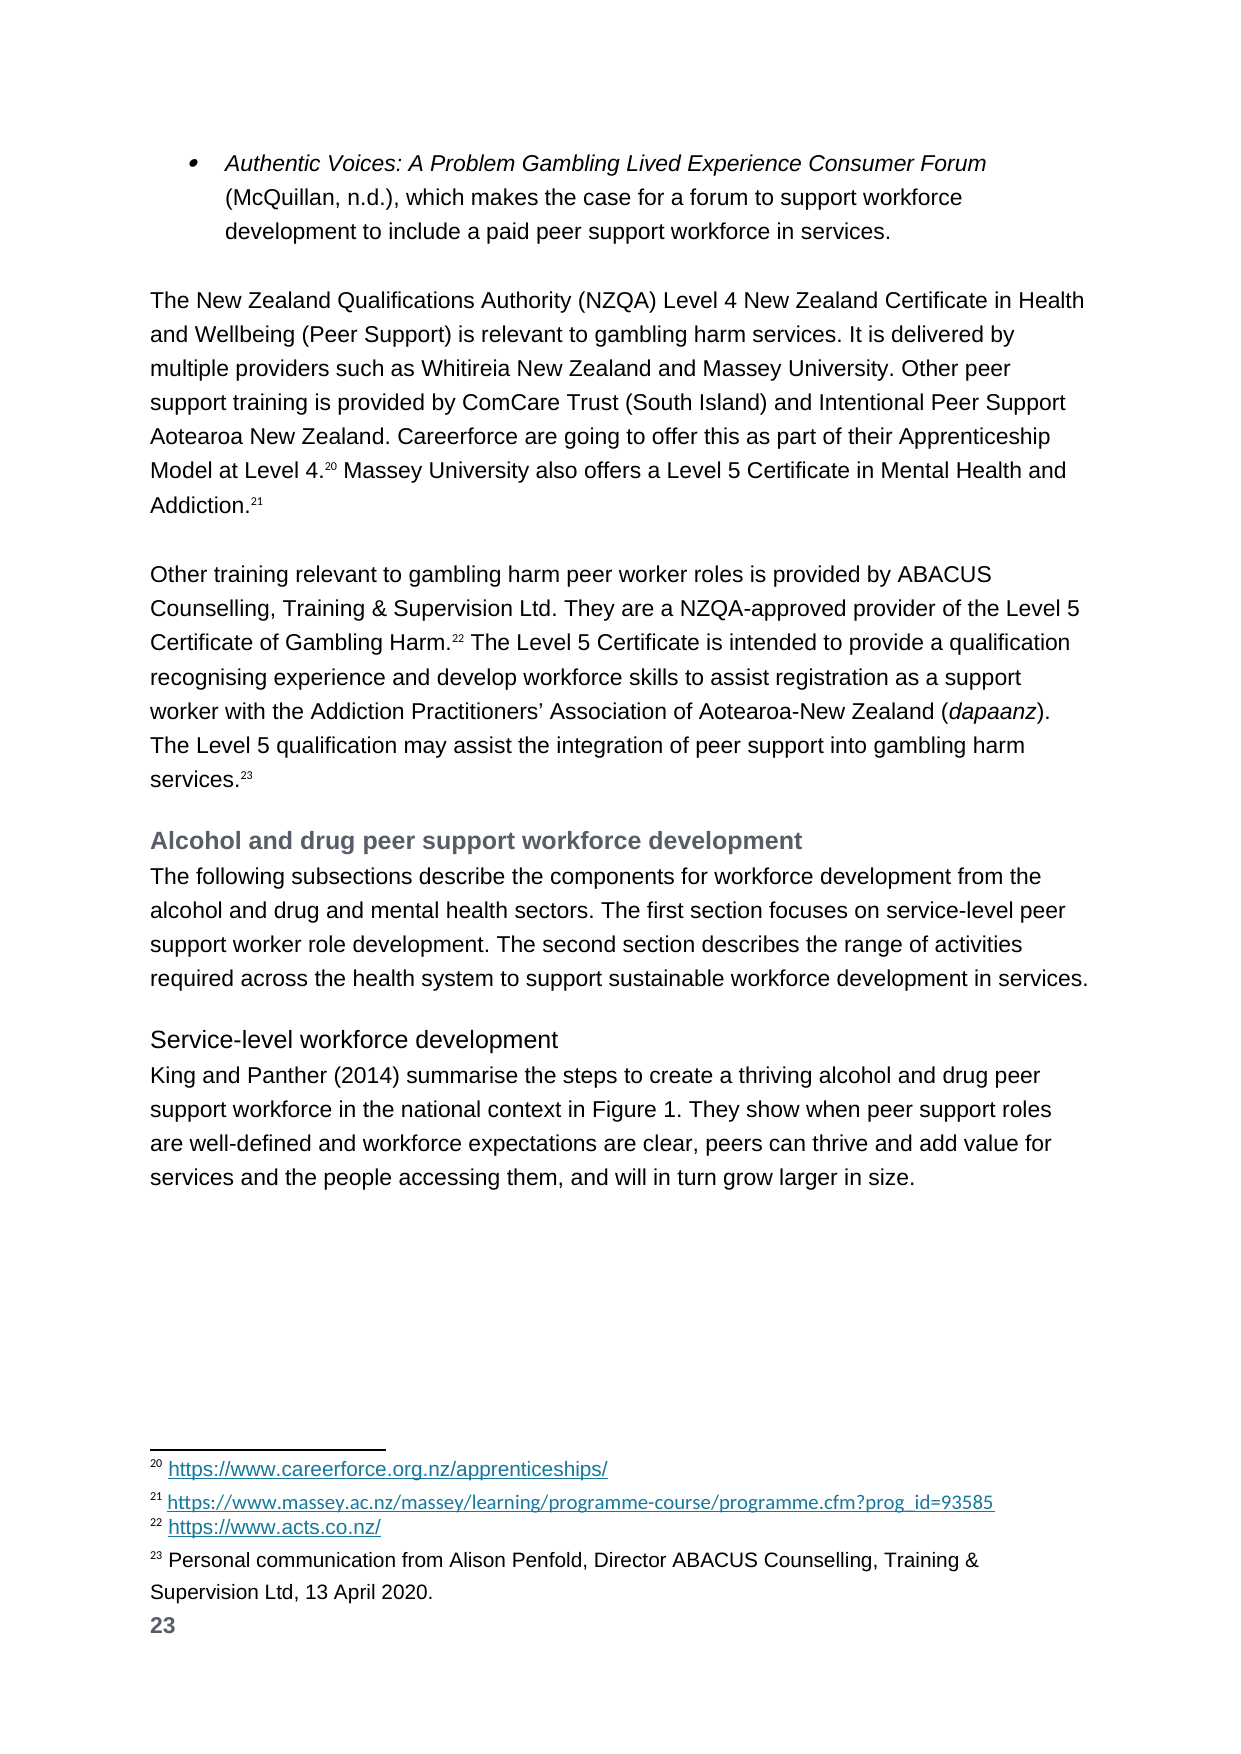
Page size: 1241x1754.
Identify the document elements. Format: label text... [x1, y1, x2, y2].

text King and Panther (2014) summarise the steps to create a thriving alcohol and drug peer support workforce in the national context in Figure 1. They show when peer support roles are well-defined and workforce expectations are clear, peers can thrive and add value for services and the people accessing them, and will in turn grow larger in size. [150, 1062, 1090, 1191]
text Other training relevant to gambling harm peer worker roles is provided by ABACUS Counselling, Training & Supervision Ltd. They are a NZQA-approved provider of the Level 5 Certificate of Gambling Harm. The Level 5 Certificate is intended to provide a qualification recognising experience and develop workforce skills to assist registration as a support worker with the Addiction Practitioners’ Association of Aotearoa-New Zealand (dapaanz). The Level 5 qualification may assist the integration of peer support into gambling harm services. [150, 561, 1090, 793]
text The following subsections describe the components for workforce development from the alcohol and drug and mental health sectors. The first section focuses on service-level peer support worker role development. The second section describes the range of activities required across the health system to support sustainable workforce development in services. [150, 863, 1090, 992]
subtitle Alcohol and drug peer support workforce development [150, 826, 1090, 854]
text The New Zealand Qualifications Authority (NZQA) Level 4 New Zealand Certificate in Health and Wellbeing (Peer Support) is relevant to gambling harm services. It is delivered by multiple providers such as Whitireia New Zealand and Massey University. Other peer support training is provided by ComCare Trust (South Island) and Intentional Peer Support Aotearoa New Zealand. Careerforce are going to offer this as part of their Apprenticeship Model at Level 4. Massey University also offers a Level 5 Certificate in Mental Health and Addiction. [150, 287, 1090, 519]
list Authentic Voices: A Problem Gambling Lived Experience Consumer Forum (McQuillan, n.d.), which makes the case for a forum to support workforce development to include a paid peer support workforce in services. [187, 150, 1090, 245]
subtitle Service-level workforce development [150, 1024, 1090, 1053]
